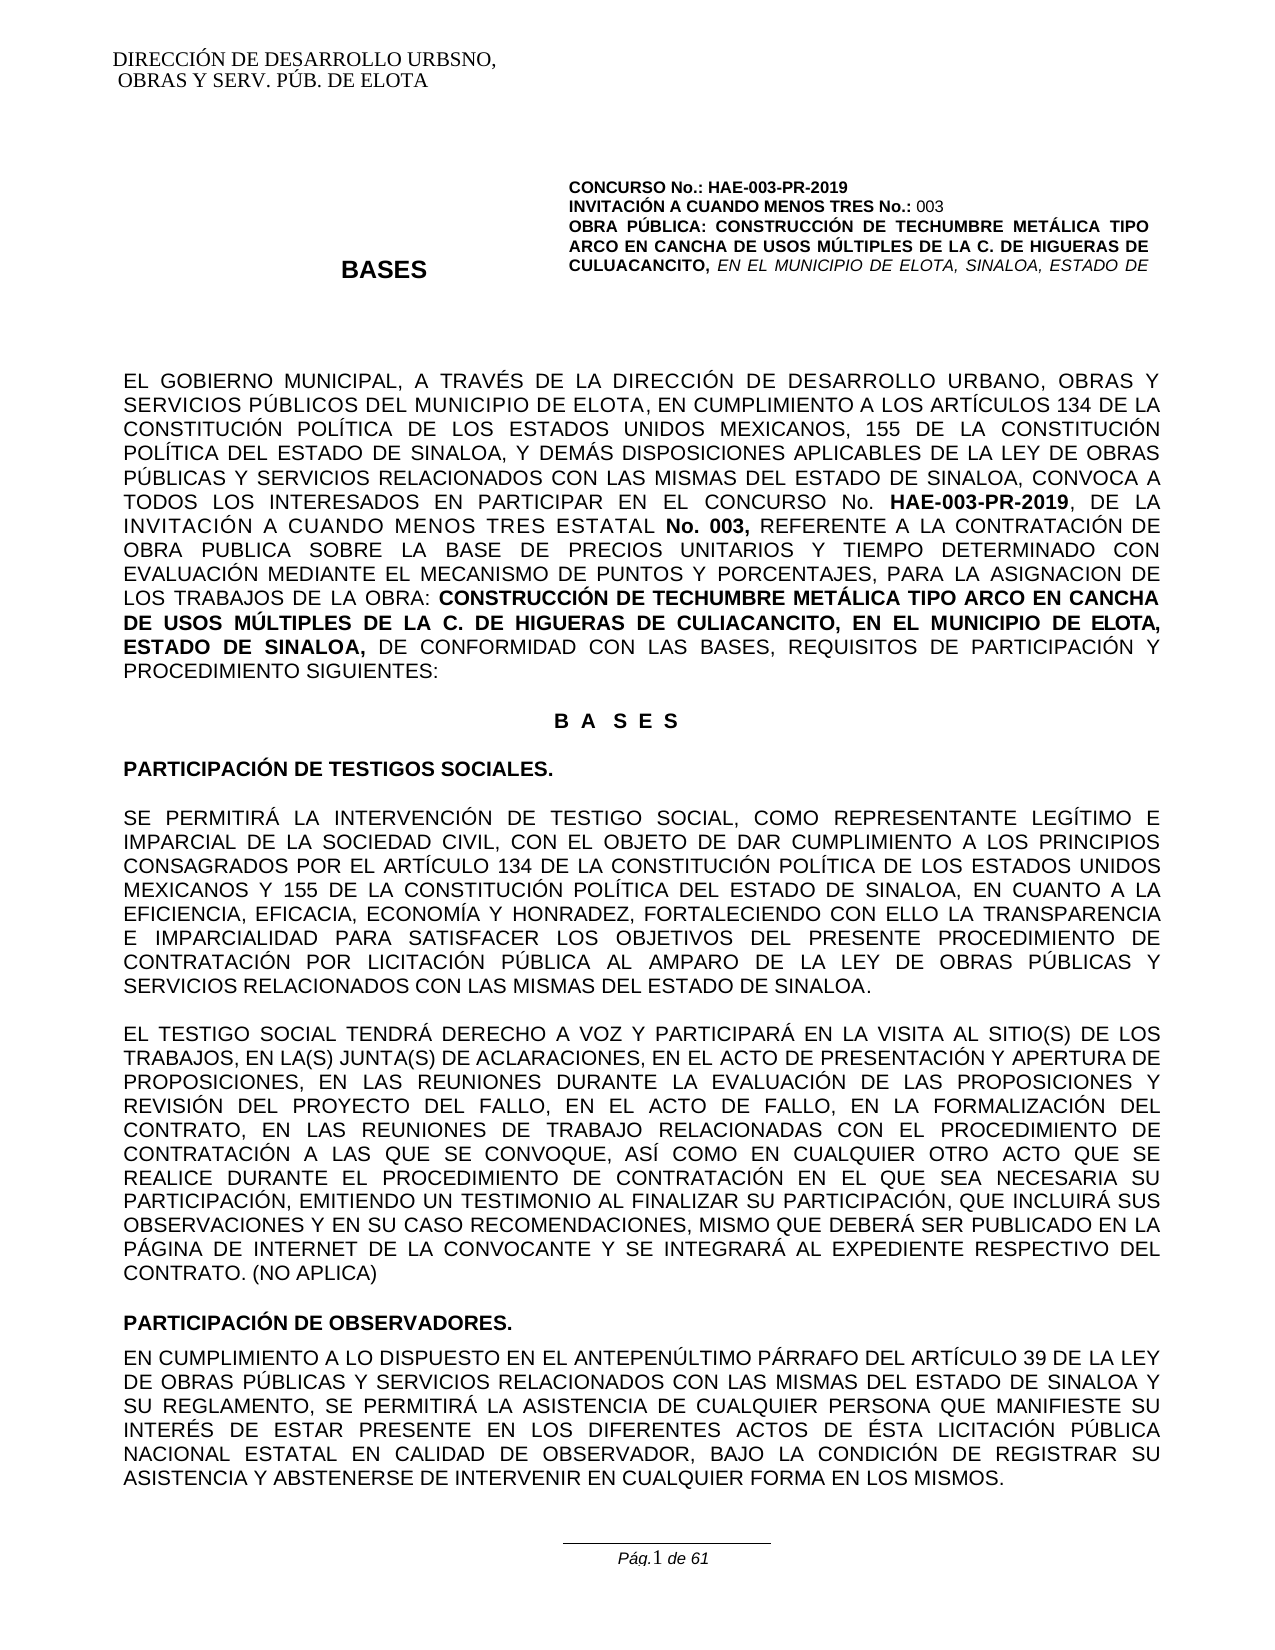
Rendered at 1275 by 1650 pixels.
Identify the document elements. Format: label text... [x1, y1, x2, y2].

text B A S E S PARTICIPACIÓN DE TESTIGOS SOCIALES. [123, 708, 729, 781]
text PARTICIPACIÓN DE OBSERVADORES. [123, 1311, 568, 1334]
text SE PERMITIRÁ LA INTERVENCIÓN DE TESTIGO SOCIAL, COMO REPRESENTANTE LEGÍTIMO E IMPARCIAL DE LA SOCIEDAD CIVIL, CON EL OBJETO DE DAR CUMPLIMIENTO A LOS PRINCIPIOS CONSAGRADOS POR EL ARTÍCULO 134 DE LA CONSTITUCIÓN POLÍTICA DE LOS ESTADOS UNIDOS MEXICANOS Y 155 DE LA CONSTITUCIÓN POLÍTICA DEL ESTADO DE SINALOA, EN CUANTO A LA EFICIENCIA, EFICACIA, ECONOMÍA Y HONRADEZ, FORTALECIENDO CON ELLO LA TRANSPARENCIA E IMPARCIALIDAD PARA SATISFACER LOS OBJETIVOS DEL PRESENTE PROCEDIMIENTO DE CONTRATACIÓN POR LICITACIÓN PÚBLICA AL AMPARO DE LA LEY DE OBRAS PÚBLICAS Y SERVICIOS RELACIONADOS CON LAS MISMAS DEL ESTADO DE SINALOA. [123, 806, 1161, 997]
text EL TESTIGO SOCIAL TENDRÁ DERECHO A VOZ Y PARTICIPARÁ EN LA VISITA AL SITIO(S) DE LOS TRABAJOS, EN LA(S) JUNTA(S) DE ACLARACIONES, EN EL ACTO DE PRESENTACIÓN Y APERTURA DE PROPOSICIONES, EN LAS REUNIONES DURANTE LA EVALUACIÓN DE LAS PROPOSICIONES Y REVISIÓN DEL PROYECTO DEL FALLO, EN EL ACTO DE FALLO, EN LA FORMALIZACIÓN DEL CONTRATO, EN LAS REUNIONES DE TRABAJO RELACIONADAS CON EL PROCEDIMIENTO DE CONTRATACIÓN A LAS QUE SE CONVOQUE, ASÍ COMO EN CUALQUIER OTRO ACTO QUE SE REALICE DURANTE EL PROCEDIMIENTO DE CONTRATACIÓN EN EL QUE SEA NECESARIA SU PARTICIPACIÓN, EMITIENDO UN TESTIMONIO AL FINALIZAR SU PARTICIPACIÓN, QUE INCLUIRÁ SUS OBSERVACIONES Y EN SU CASO RECOMENDACIONES, MISMO QUE DEBERÁ SER PUBLICADO EN LA PÁGINA DE INTERNET DE LA CONVOCANTE Y SE INTEGRARÁ AL EXPEDIENTE RESPECTIVO DEL CONTRATO. (NO APLICA) [123, 1022, 1161, 1285]
text EL GOBIERNO MUNICIPAL, A TRAVÉS DE LA DIRECCIÓN DE DESARROLLO URBANO, OBRAS Y SERVICIOS PÚBLICOS DEL MUNICIPIO DE ELOTA, EN CUMPLIMIENTO A LOS ARTÍCULOS 134 DE LA CONSTITUCIÓN POLÍTICA DE LOS ESTADOS UNIDOS MEXICANOS, 155 DE LA CONSTITUCIÓN POLÍTICA DEL ESTADO DE SINALOA, Y DEMÁS DISPOSICIONES APLICABLES DE LA LEY DE OBRAS PÚBLICAS Y SERVICIOS RELACIONADOS CON LAS MISMAS DEL ESTADO DE SINALOA, CONVOCA A TODOS LOS INTERESADOS EN PARTICIPAR EN EL CONCURSO No. HAE-003-PR-2019, DE LA INVITACIÓN A CUANDO MENOS TRES ESTATAL No. 003, REFERENTE A LA CONTRATACIÓN DE OBRA PUBLICA SOBRE LA BASE DE PRECIOS UNITARIOS Y TIEMPO DETERMINADO CON EVALUACIÓN MEDIANTE EL MECANISMO DE PUNTOS Y PORCENTAJES, PARA LA ASIGNACION DE LOS TRABAJOS DE LA OBRA: CONSTRUCCIÓN DE TECHUMBRE METÁLICA TIPO ARCO EN CANCHA DE USOS MÚLTIPLES DE LA C. DE HIGUERAS DE CULIACANCITO, EN EL MUNICIPIO DE ELOTA, ESTADO DE SINALOA, DE CONFORMIDAD CON LAS BASES, REQUISITOS DE PARTICIPACIÓN Y PROCEDIMIENTO SIGUIENTES: [123, 369, 1161, 683]
text EN CUMPLIMIENTO A LO DISPUESTO EN EL ANTEPENÚLTIMO PÁRRAFO DEL ARTÍCULO 39 DE LA LEY DE OBRAS PÚBLICAS Y SERVICIOS RELACIONADOS CON LAS MISMAS DEL ESTADO DE SINALOA Y SU REGLAMENTO, SE PERMITIRÁ LA ASISTENCIA DE CUALQUIER PERSONA QUE MANIFIESTE SU INTERÉS DE ESTAR PRESENTE EN LOS DIFERENTES ACTOS DE ÉSTA LICITACIÓN PÚBLICA NACIONAL ESTATAL EN CALIDAD DE OBSERVADOR, BAJO LA CONDICIÓN DE REGISTRAR SU ASISTENCIA Y ABSTENERSE DE INTERVENIR EN CUALQUIER FORMA EN LOS MISMOS. [123, 1346, 1161, 1489]
